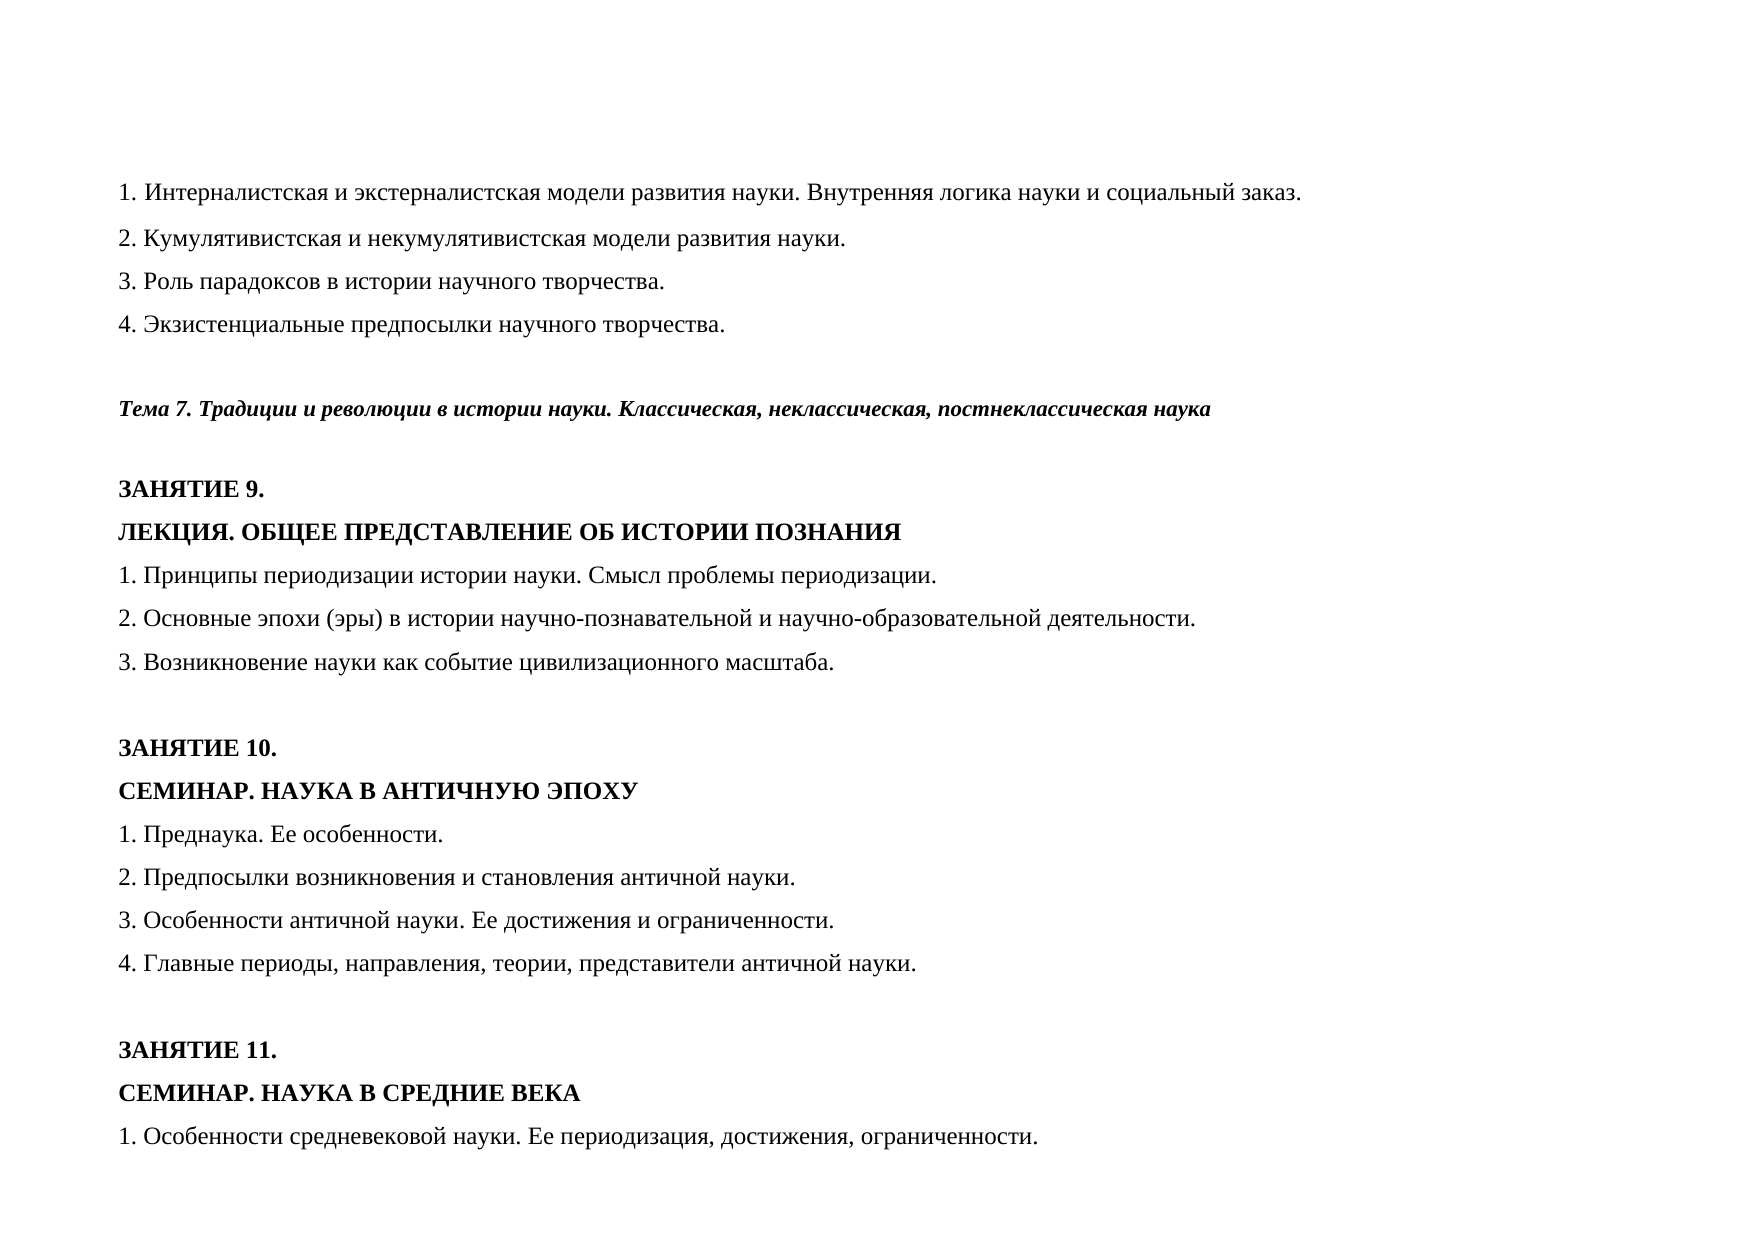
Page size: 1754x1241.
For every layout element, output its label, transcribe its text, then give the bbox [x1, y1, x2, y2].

text Тема 7. Традиции и революции в истории науки. Классическая, неклассическая, постнеклассическая наука [118, 395, 1636, 422]
text 1. Преднаука. Ее особенности. [118, 819, 1636, 848]
text 4. Экзистенциальные предпосылки научного творчества. [118, 309, 1636, 338]
text ЗАНЯТИЕ 9. [118, 474, 1636, 503]
text 2. Предпосылки возникновения и становления античной науки. [118, 862, 1636, 891]
text 1. Особенности средневековой науки. Ее периодизация, достижения, ограниченности. [118, 1121, 1636, 1150]
text 1. Принципы периодизации истории науки. Смысл проблемы периодизации. [118, 560, 1636, 589]
text СЕМИНАР. НАУКА В СРЕДНИЕ ВЕКА [118, 1078, 1636, 1107]
text ЗАНЯТИЕ 11. [118, 1035, 1636, 1063]
text 3. Особенности античной науки. Ее достижения и ограниченности. [118, 905, 1636, 934]
text ЗАНЯТИЕ 10. [118, 733, 1636, 762]
text 4. Главные периоды, направления, теории, представители античной науки. [118, 948, 1636, 977]
text 3. Роль парадоксов в истории научного творчества. [118, 266, 1636, 294]
text 2. Кумулятивистская и некумулятивистская модели развития науки. [118, 223, 1636, 251]
text 2. Основные эпохи (эры) в истории научно-познавательной и научно-образовательной деятельности. [118, 603, 1636, 632]
text 3. Возникновение науки как событие цивилизационного масштаба. [118, 647, 1636, 675]
text СЕМИНАР. НАУКА В АНТИЧНУЮ ЭПОХУ [118, 776, 1636, 805]
text 1. Интерналистская и экстерналистская модели развития науки. Внутренняя логика науки и социальный заказ. [118, 177, 1636, 206]
text ЛЕКЦИЯ. ОБЩЕЕ ПРЕДСТАВЛЕНИЕ ОБ ИСТОРИИ ПОЗНАНИЯ [118, 517, 1636, 546]
